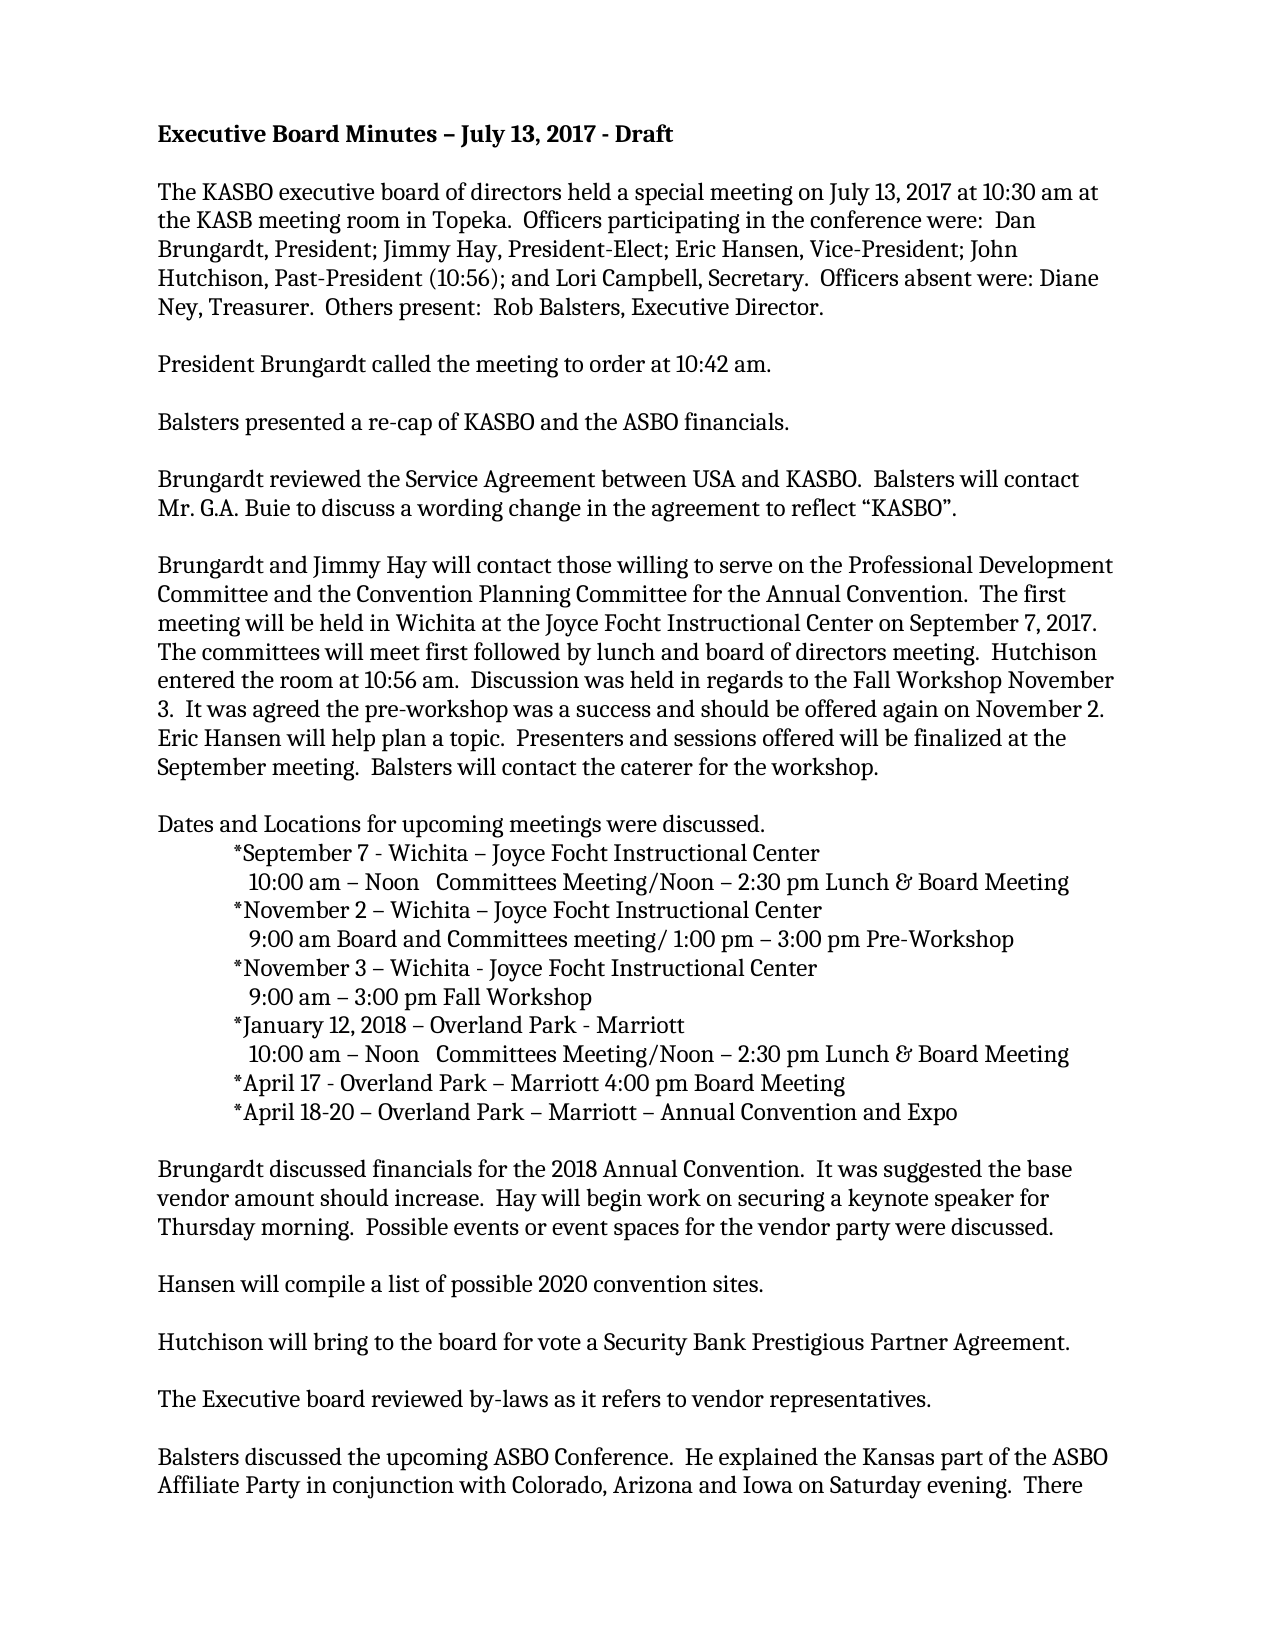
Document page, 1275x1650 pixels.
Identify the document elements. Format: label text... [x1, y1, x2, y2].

text President Brungardt called the meeting to order at 10:42 am. [157, 350, 1117, 379]
text Brungardt discussed financials for the 2018 Annual Convention. It was suggested the base vendor amount should increase. Hay will begin work on securing a keynote speaker for Thursday morning. Possible events or event spaces for the vendor party were discussed. [157, 1155, 1117, 1241]
text Hansen will compile a list of possible 2020 convention sites. [157, 1270, 1117, 1299]
text The KASBO executive board of directors held a special meeting on July 13, 2017 at 10:30 am at the KASB meeting room in Topeka. Officers participating in the conference were: Dan Brungardt, President; Jimmy Hay, President-Elect; Eric Hansen, Vice-President; John Hutchison, Past-President (10:56); and Lori Campbell, Secretary. Officers absent were: Diane Ney, Treasurer. Others present: Rob Balsters, Executive Director. [157, 177, 1117, 321]
text *November 3 – Wichita - Joyce Focht Instructional Center [157, 954, 1117, 982]
text Dates and Locations for upcoming meetings were discussed. [157, 810, 1117, 839]
text Brungardt and Jimmy Hay will contact those willing to serve on the Professional Development Committee and the Convention Planning Committee for the Annual Convention. The first meeting will be held in Wichita at the Joyce Focht Instructional Center on September 7, 2017. The committees will meet first followed by lunch and board of directors meeting. Hutchison entered the room at 10:56 am. Discussion was held in regards to the Fall Workshop November 3. It was agreed the pre-workshop was a success and should be offered again on November 2. Eric Hansen will help plan a topic. Presenters and sessions offered will be finalized at the September meeting. Balsters will contact the caterer for the workshop. [157, 551, 1117, 781]
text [157, 1442, 1117, 1500]
text 9:00 am – 3:00 pm Fall Workshop [157, 982, 1117, 1011]
text The Executive board reviewed by-laws as it refers to vendor representatives. [157, 1385, 1117, 1414]
text *January 12, 2018 – Overland Park - Marriott [157, 1011, 1117, 1040]
text *November 2 – Wichita – Joyce Focht Instructional Center [157, 896, 1117, 925]
text 10:00 am – Noon Committees Meeting/Noon – 2:30 pm Lunch & Board Meeting [232, 1040, 1117, 1069]
text 10:00 am – Noon Committees Meeting/Noon – 2:30 pm Lunch & Board Meeting [232, 867, 1117, 896]
text 9:00 am Board and Committees meeting/ 1:00 pm – 3:00 pm Pre-Workshop [157, 925, 1117, 954]
text Brungardt reviewed the Service Agreement between USA and KASBO. Balsters will contact Mr. G.A. Buie to discuss a wording change in the agreement to reflect “KASBO”. [157, 465, 1117, 522]
text Executive Board Minutes – July 13, 2017 - Draft [157, 120, 1117, 149]
text *April 17 - Overland Park – Marriott 4:00 pm Board Meeting [157, 1069, 1117, 1097]
text *September 7 - Wichita – Joyce Focht Instructional Center [157, 839, 1117, 867]
text Hutchison will bring to the board for vote a Security Bank Prestigious Partner Agreement. [157, 1327, 1117, 1356]
text *April 18-20 – Overland Park – Marriott – Annual Convention and Expo [157, 1097, 1117, 1126]
text Balsters presented a re-cap of KASBO and the ASBO financials. [157, 407, 1117, 436]
